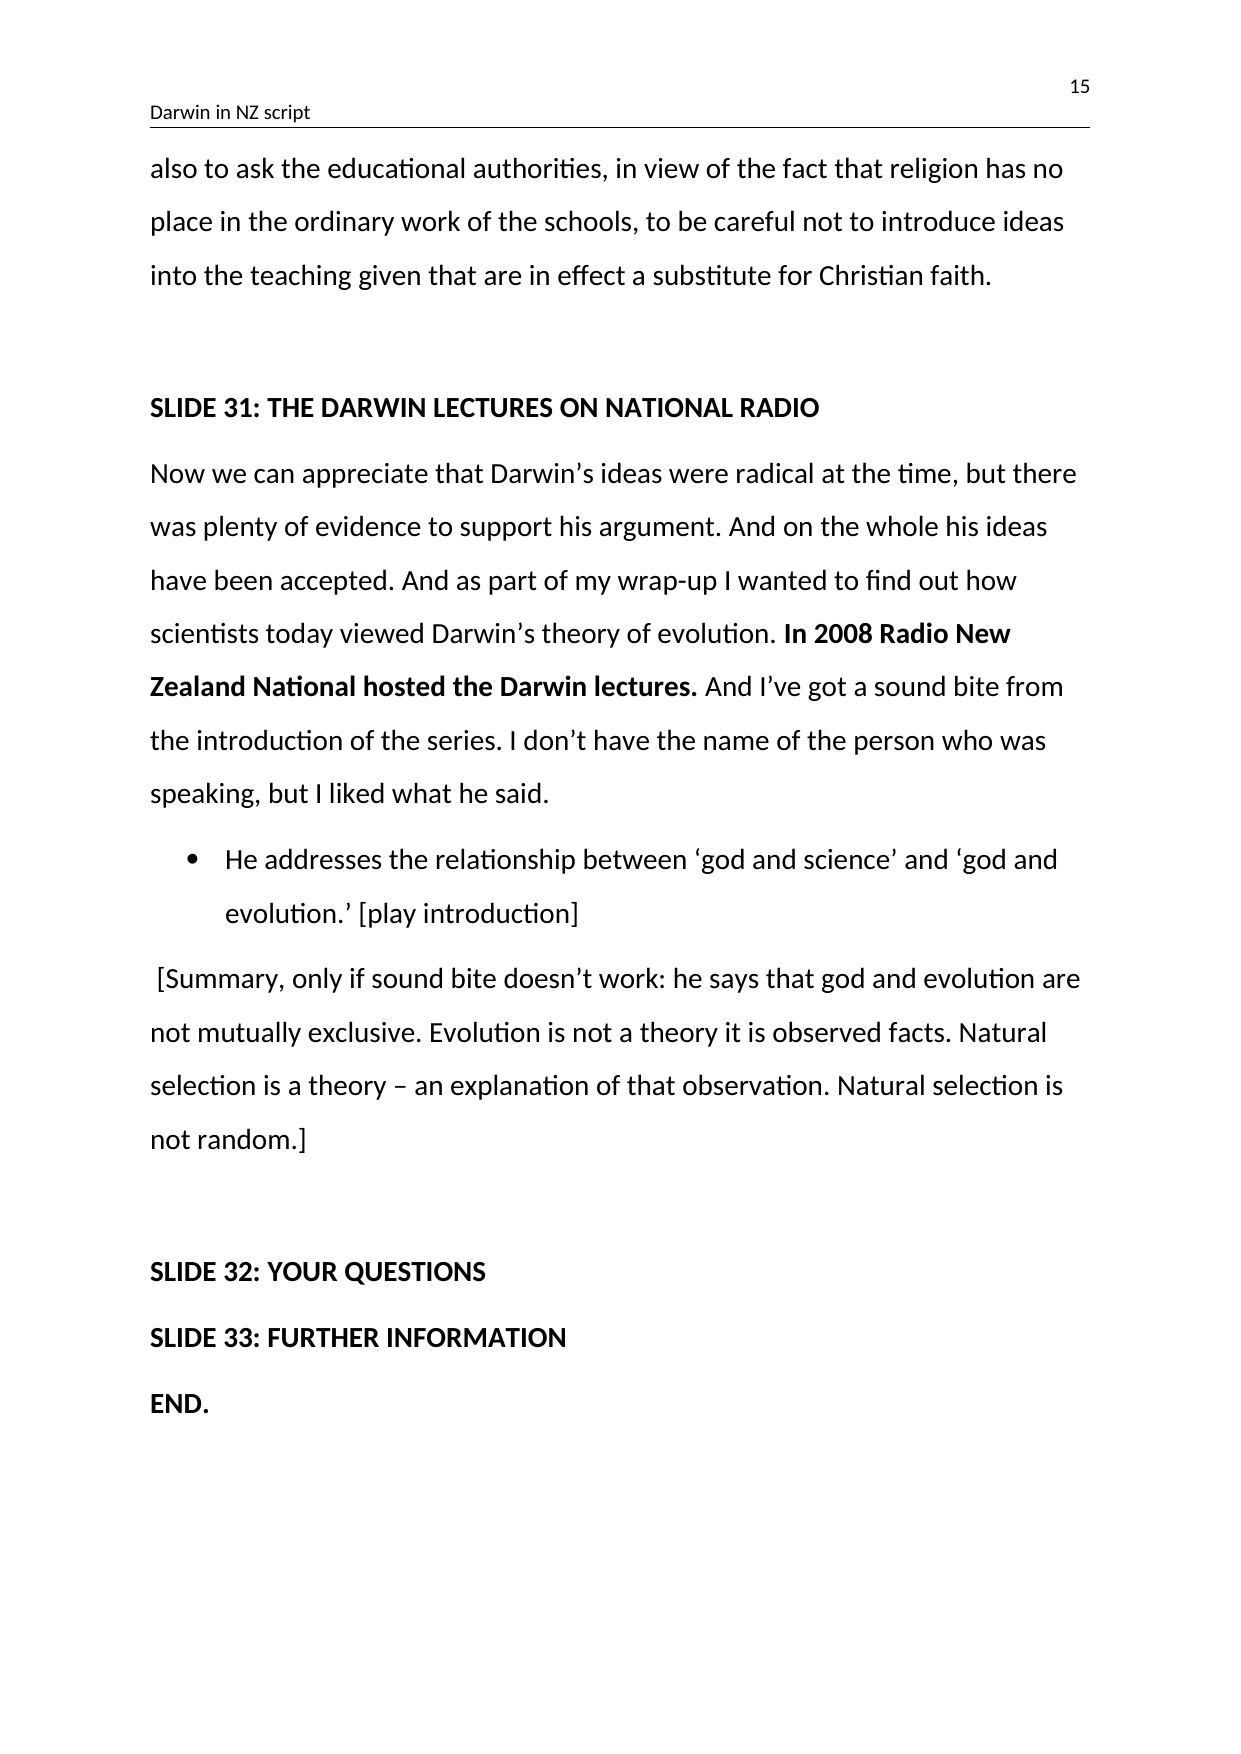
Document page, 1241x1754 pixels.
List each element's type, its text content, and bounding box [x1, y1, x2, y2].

text SLIDE 31: THE DARWIN LECTURES ON NATIONAL RADIO [150, 389, 1090, 424]
text SLIDE 32: YOUR QUESTIONS [150, 1253, 1090, 1288]
text Now we can appreciate that Darwin’s ideas were radical at the time, but there was plenty of evidence to support his argument. And on the whole his ideas have been accepted. And as part of my wrap-up I wanted to find out how scientists today viewed Darwin’s theory of evolution. In 2008 Radio New Zealand National hosted the Darwin lectures. And I’ve got a sound bite from the introduction of the series. I don’t have the name of the person who was speaking, but I liked what he said. [150, 455, 1090, 811]
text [150, 150, 1090, 292]
text SLIDE 33: FURTHER INFORMATION [150, 1319, 1090, 1354]
text [Summary, only if sound bite doesn’t work: he says that god and evolution are not mutually exclusive. Evolution is not a theory it is observed facts. Natural selection is a theory – an explanation of that observation. Natural selection is not random.] [150, 961, 1090, 1157]
text END. [150, 1385, 1090, 1420]
list He addresses the relationship between ‘god and science’ and ‘god and evolution.’ [play introduction] [187, 841, 1090, 930]
